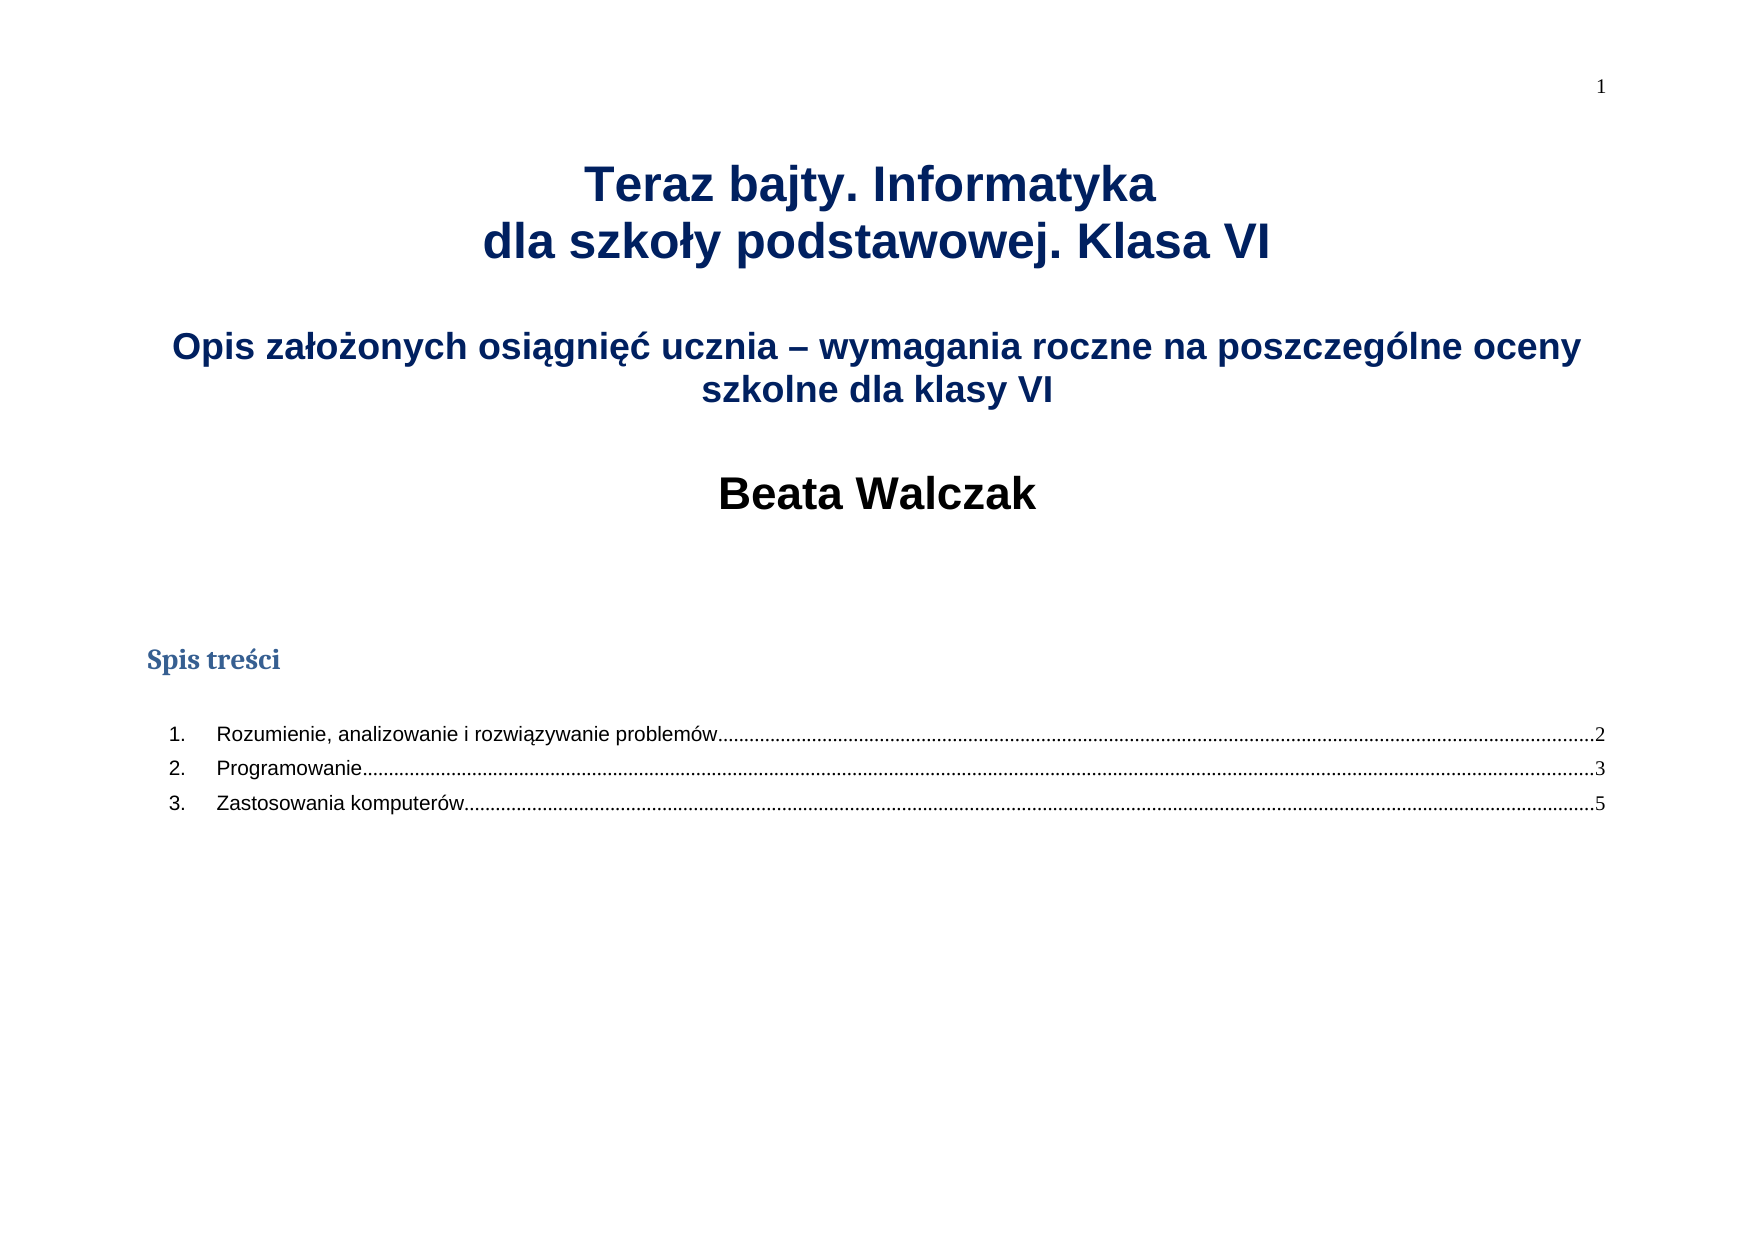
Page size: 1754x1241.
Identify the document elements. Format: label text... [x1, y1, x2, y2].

text 1. Rozumienie, analizowanie i rozwiązywanie problemów 2 [168, 722, 1606, 746]
subtitle Spis treści [148, 643, 1606, 677]
text 3. Zastosowania komputerów 5 [168, 791, 1606, 815]
text Beata Walczak [148, 466, 1606, 519]
text 2. Programowanie 3 [168, 756, 1606, 780]
text Opis założonych osiągnięć ucznia – wymagania roczne na poszczególne oceny szkolne dla klasy VI [148, 324, 1606, 411]
text Teraz bajty. Informatyka dla szkoły podstawowej. Klasa VI [148, 154, 1606, 269]
